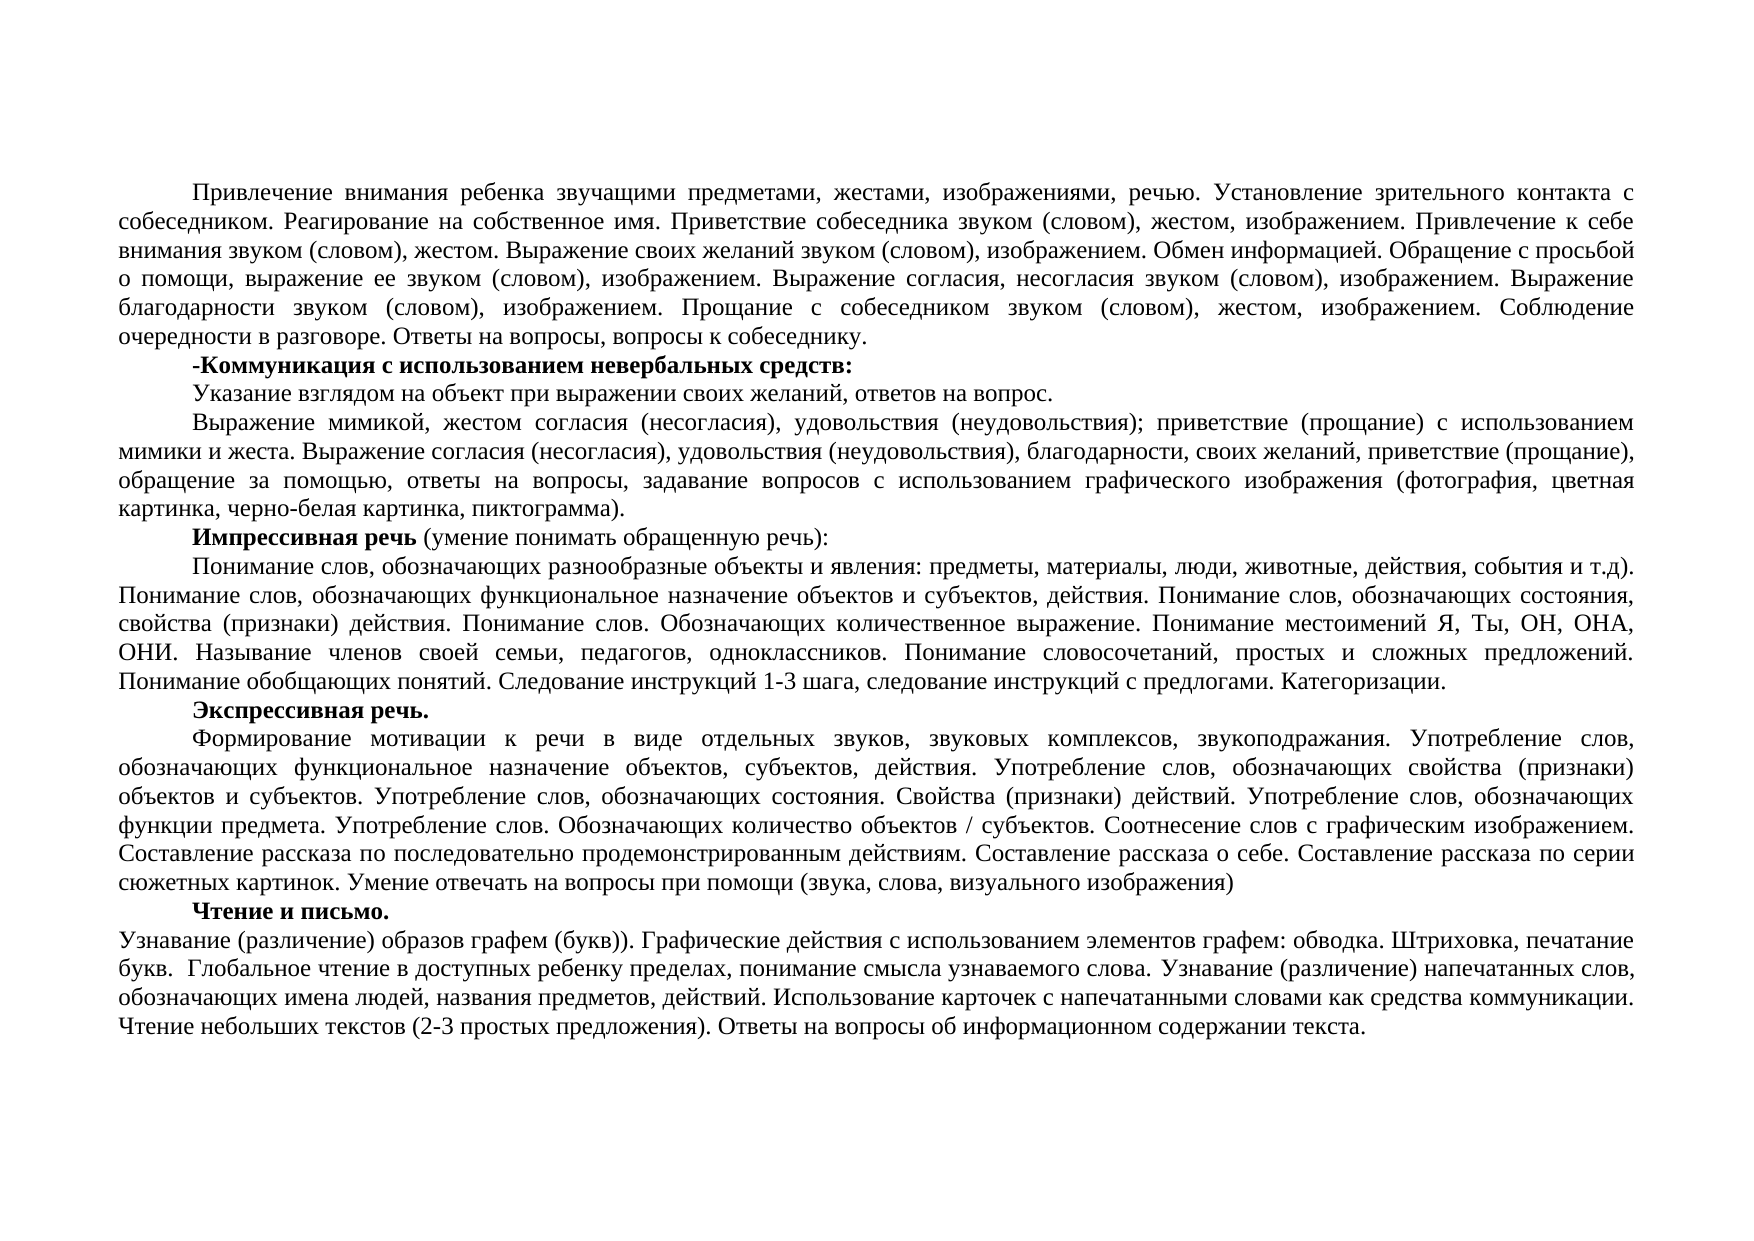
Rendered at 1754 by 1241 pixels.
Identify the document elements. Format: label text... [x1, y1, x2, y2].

text Выражение мимикой, жестом согласия (несогласия), удовольствия (неудовольствия); приветствие (прощание) с использованием мимики и жеста. Выражение согласия (несогласия), удовольствия (неудовольствия), благодарности, своих желаний, приветствие (прощание), обращение за помощью, ответы на вопросы, задавание вопросов с использованием графического изображения (фотография, цветная картинка, черно-белая картинка, пиктограмма). [118, 407, 1636, 522]
text -Коммуникация с использованием невербальных средств: [118, 350, 1636, 378]
text Узнавание (различение) образов графем (букв)). Графические действия с использованием элементов графем: обводка. Штриховка, печатание букв. Глобальное чтение в доступных ребенку пределах, понимание смысла узнаваемого слова. Узнавание (различение) напечатанных слов, обозначающих имена людей, названия предметов, действий. Использование карточек с напечатанными словами как средства коммуникации. Чтение небольших текстов (2-3 простых предложения). Ответы на вопросы об информационном содержании текста. [118, 925, 1636, 1040]
text Чтение и письмо. [118, 896, 1636, 925]
text Формирование мотивации к речи в виде отдельных звуков, звуковых комплексов, звукоподражания. Употребление слов, обозначающих функциональное назначение объектов, субъектов, действия. Употребление слов, обозначающих свойства (признаки) объектов и субъектов. Употребление слов, обозначающих состояния. Свойства (признаки) действий. Употребление слов, обозначающих функции предмета. Употребление слов. Обозначающих количество объектов / субъектов. Соотнесение слов с графическим изображением. Составление рассказа по последовательно продемонстрированным действиям. Составление рассказа о себе. Составление рассказа по серии сюжетных картинок. Умение отвечать на вопросы при помощи (звука, слова, визуального изображения) [118, 723, 1636, 896]
text Импрессивная речь (умение понимать обращенную речь): [118, 522, 1636, 551]
text Экспрессивная речь. [118, 695, 1636, 723]
text Понимание слов, обозначающих разнообразные объекты и явления: предметы, материалы, люди, животные, действия, события и т.д). Понимание слов, обозначающих функциональное назначение объектов и субъектов, действия. Понимание слов, обозначающих состояния, свойства (признаки) действия. Понимание слов. Обозначающих количественное выражение. Понимание местоимений Я, Ты, ОН, ОНА, ОНИ. Называние членов своей семьи, педагогов, одноклассников. Понимание словосочетаний, простых и сложных предложений. Понимание обобщающих понятий. Следование инструкций 1-3 шага, следование инструкций с предлогами. Категоризации. [118, 551, 1636, 695]
text Привлечение внимания ребенка звучащими предметами, жестами, изображениями, речью. Установление зрительного контакта с собеседником. Реагирование на собственное имя. Приветствие собеседника звуком (словом), жестом, изображением. Привлечение к себе внимания звуком (словом), жестом. Выражение своих желаний звуком (словом), изображением. Обмен информацией. Обращение с просьбой о помощи, выражение ее звуком (словом), изображением. Выражение согласия, несогласия звуком (словом), изображением. Выражение благодарности звуком (словом), изображением. Прощание с собеседником звуком (словом), жестом, изображением. Соблюдение очередности в разговоре. Ответы на вопросы, вопросы к собеседнику. [118, 177, 1636, 350]
text Указание взглядом на объект при выражении своих желаний, ответов на вопрос. [118, 378, 1636, 407]
